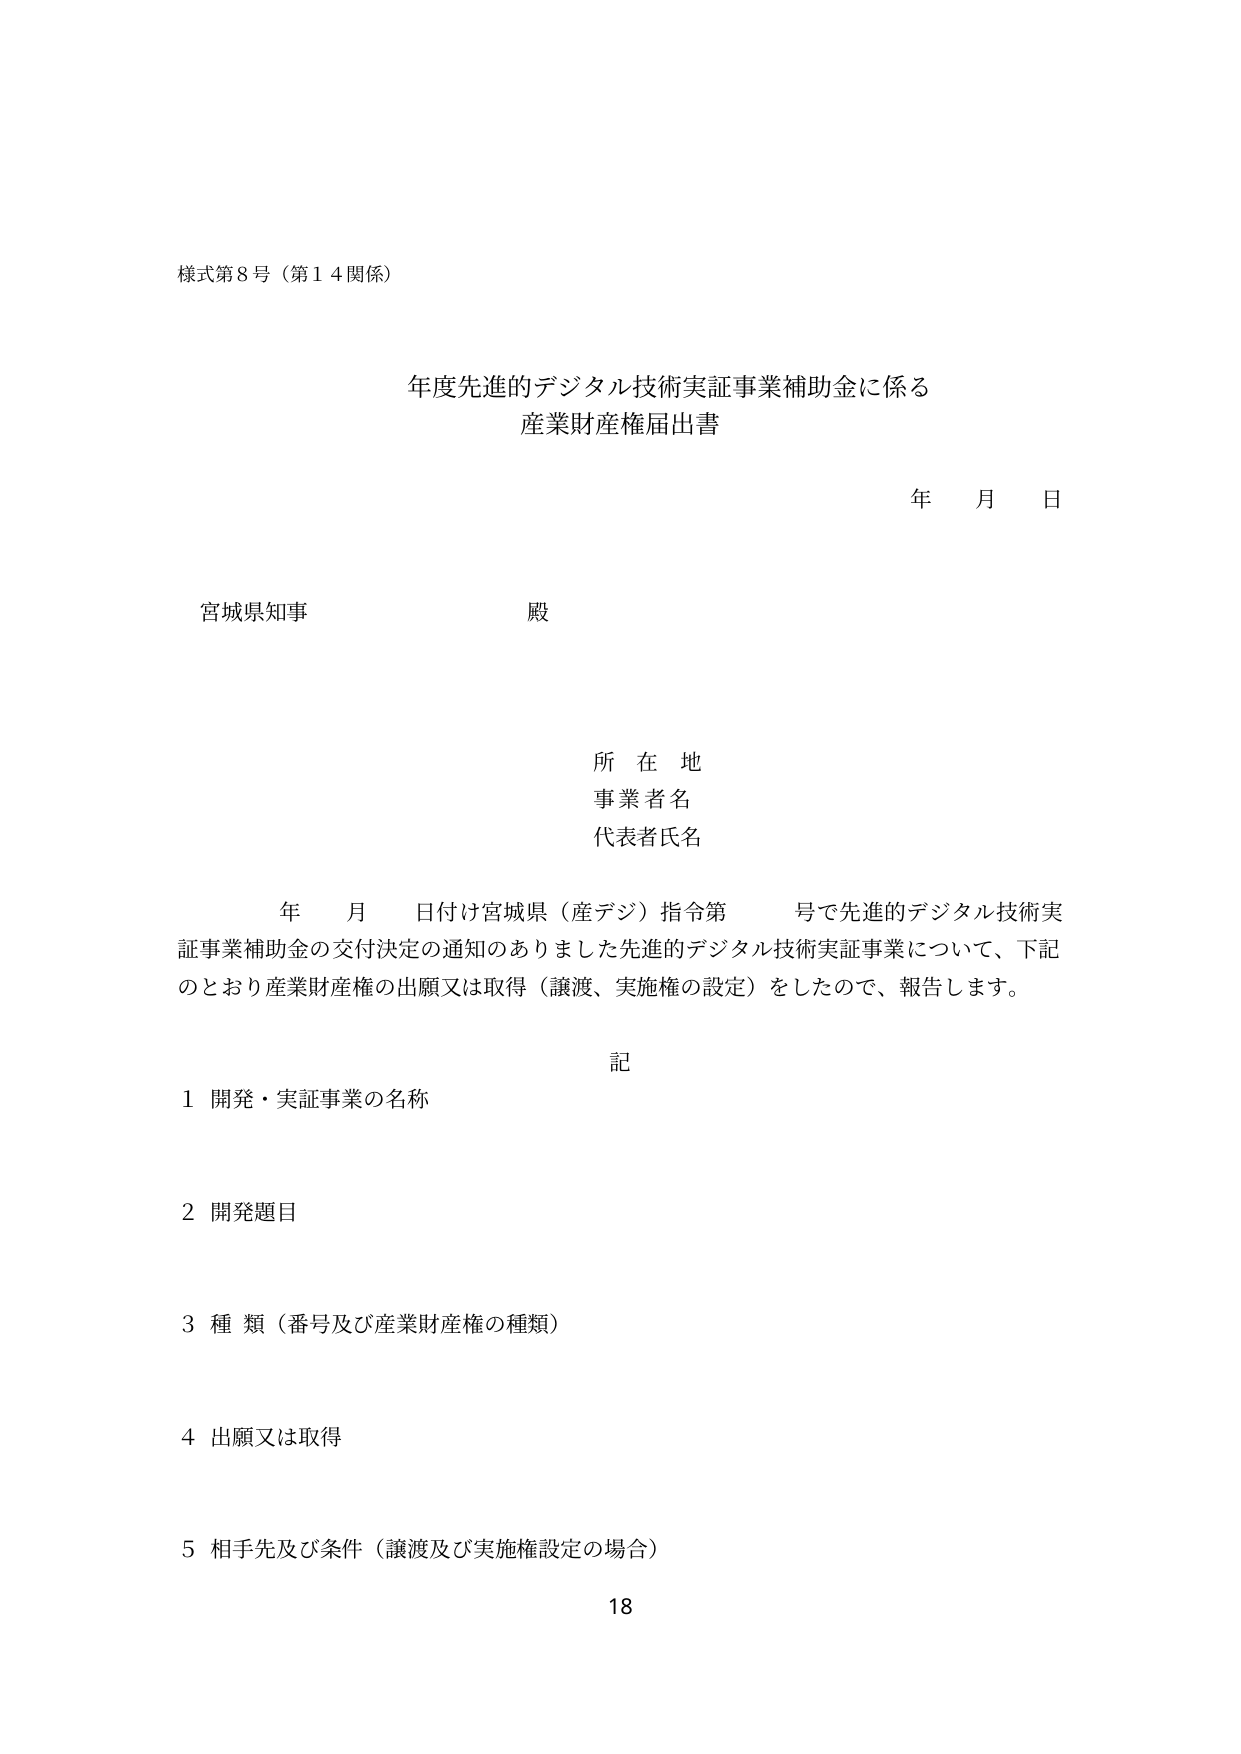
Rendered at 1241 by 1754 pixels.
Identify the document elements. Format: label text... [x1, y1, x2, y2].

text 様式第８号（第１４関係） [177, 254, 1063, 292]
text 年度先進的デジタル技術実証事業補助金に係る [177, 367, 1063, 404]
text 事業者名 [505, 779, 1063, 817]
text 宮城県知事 殿 [177, 592, 1063, 629]
text ４ 出願又は取得 [177, 1417, 1063, 1454]
text 年 月 日付け宮城県（産デジ）指令第 号で先進的デジタル技術実証事業補助金の交付決定の通知のありました先進的デジタル技術実証事業について、下記のとおり産業財産権の出願又は取得（譲渡、実施権の設定）をしたので、報告します。 [177, 892, 1063, 1004]
text ５ 相手先及び条件（譲渡及び実施権設定の場合） [177, 1529, 1063, 1567]
text １ 開発・実証事業の名称 [177, 1079, 1063, 1117]
text 代表者氏名 [177, 817, 1063, 854]
text ３ 種 類（番号及び産業財産権の種類） [177, 1304, 1063, 1342]
text 産業財産権届出書 [177, 404, 1063, 442]
text ２ 開発題目 [177, 1192, 1063, 1229]
text 年 月 日 [177, 479, 1063, 517]
text 記 [177, 1042, 1063, 1079]
text 所 在 地 [177, 742, 1063, 779]
